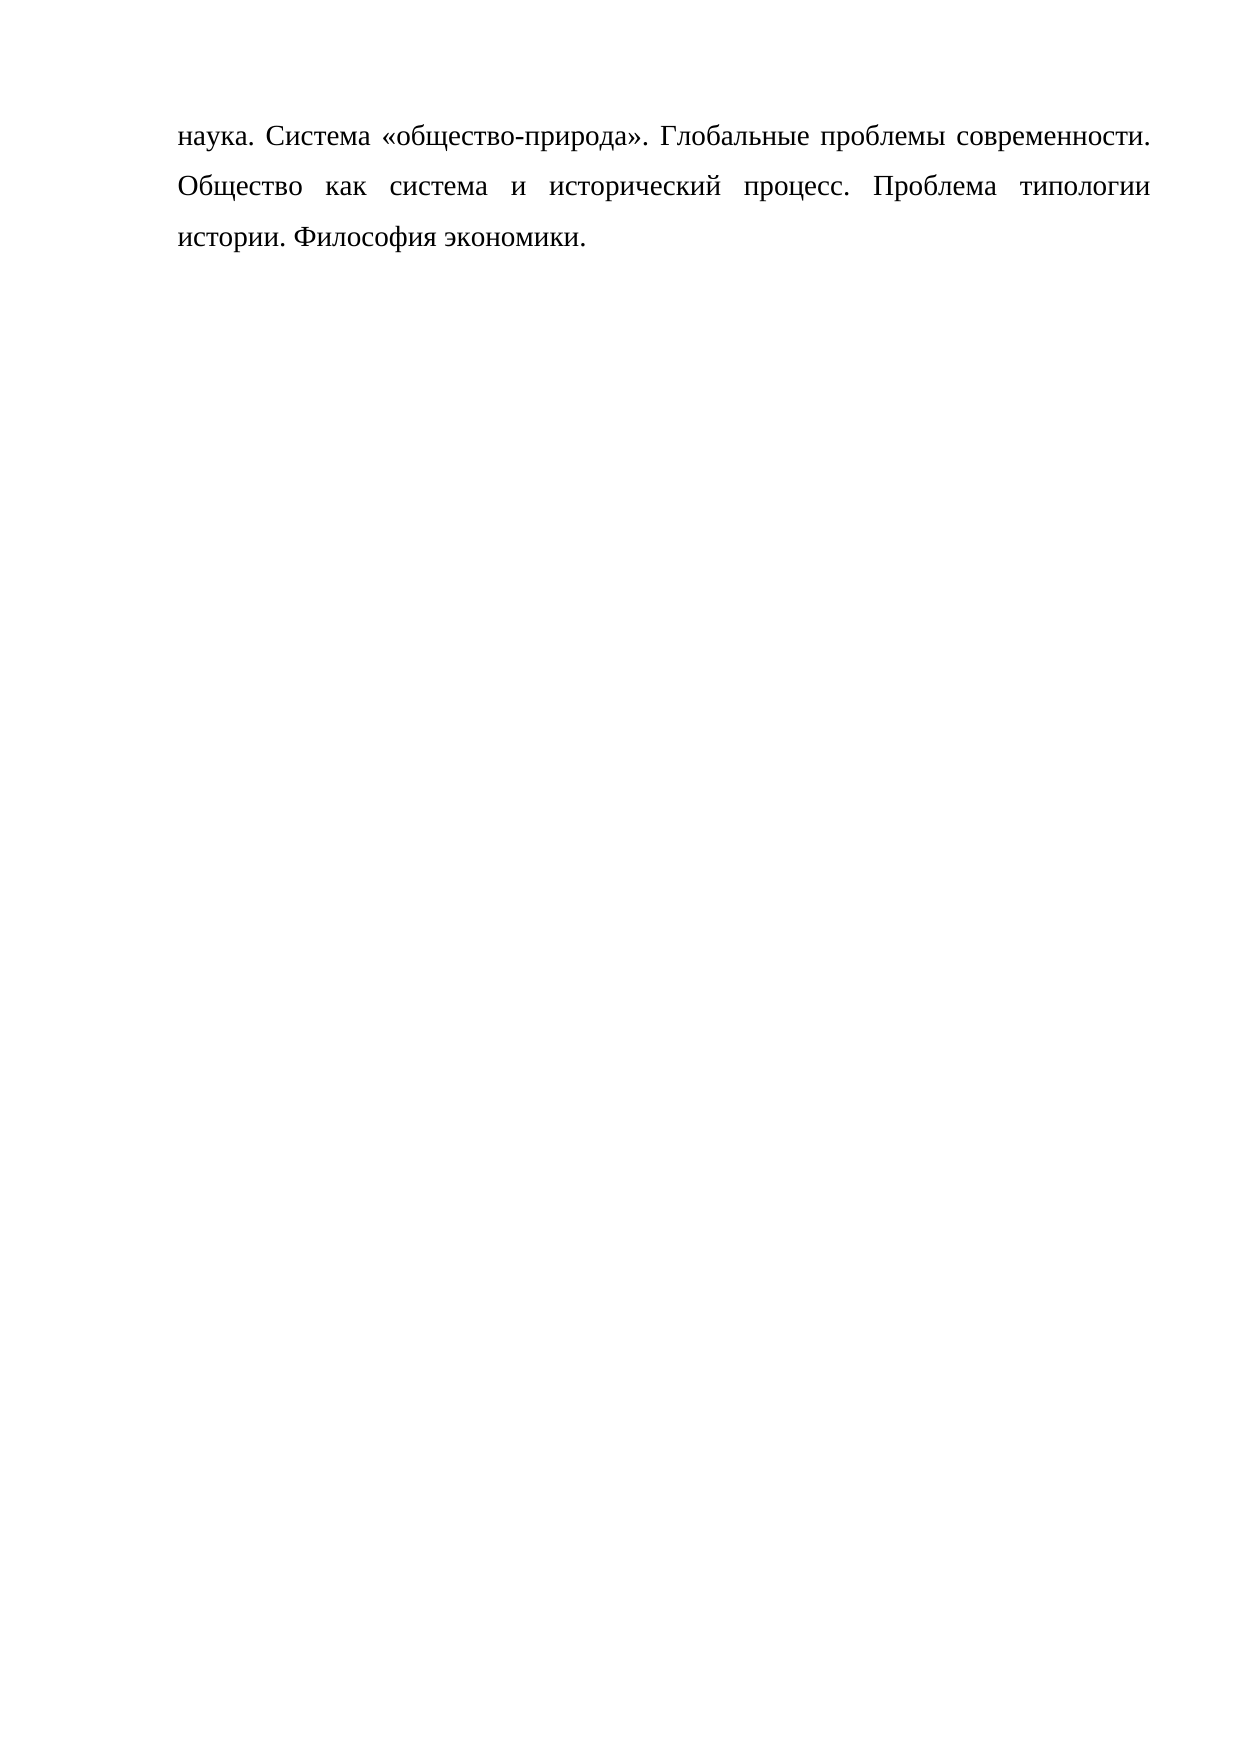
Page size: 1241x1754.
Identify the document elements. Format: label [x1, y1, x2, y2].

text [177, 118, 1152, 252]
